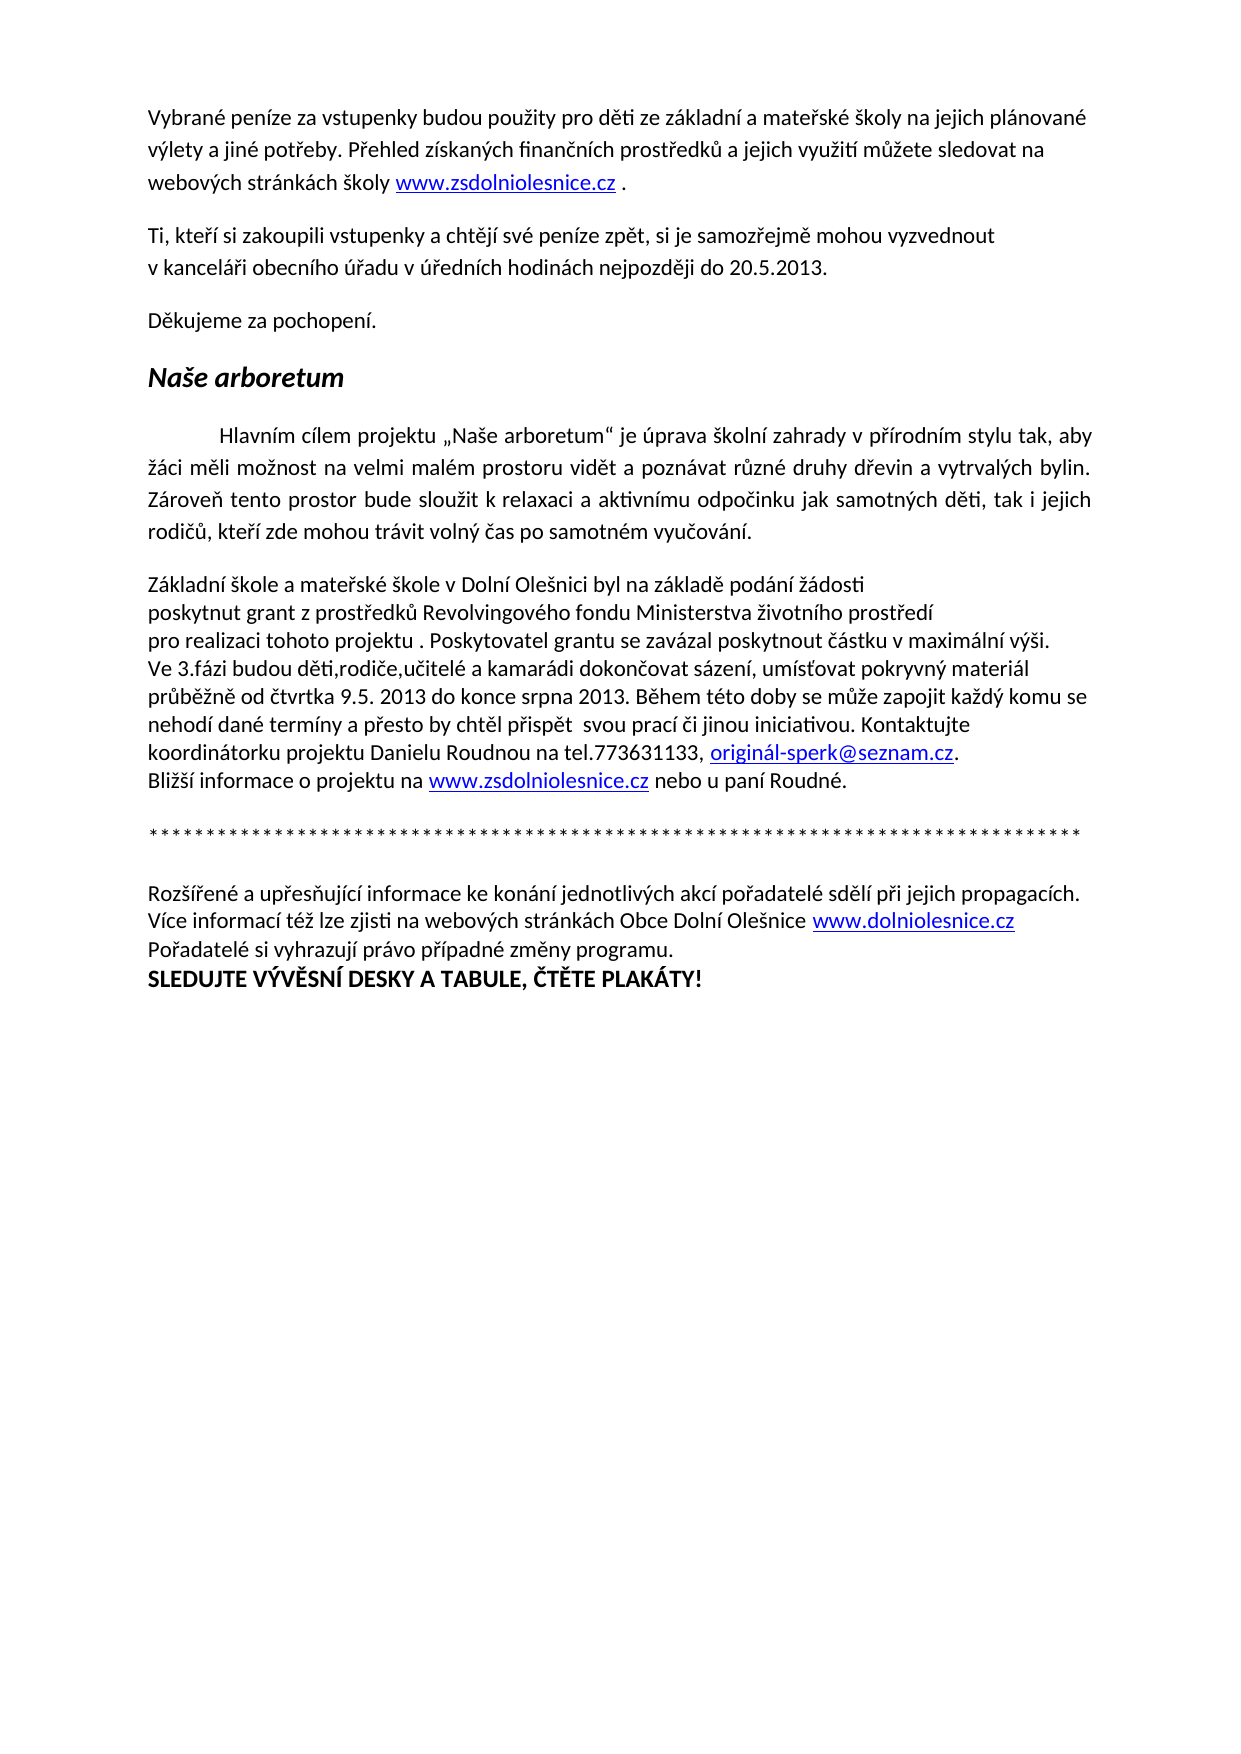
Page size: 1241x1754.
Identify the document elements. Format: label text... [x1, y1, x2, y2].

text Hlavním cílem projektu „Naše arboretum“ je úprava školní zahrady v přírodním stylu tak, aby žáci měli možnost na velmi malém prostoru vidět a poznávat různé druhy dřevin a vytrvalých bylin. Zároveň tento prostor bude sloužit k relaxaci a aktivnímu odpočinku jak samotných děti, tak i jejich rodičů, kteří zde mohou trávit volný čas po samotném vyučování. [148, 421, 1093, 545]
text Základní škole a mateřské škole v Dolní Olešnici byl na základě podání žádosti poskytnut grant z prostředků Revolvingového fondu Ministerstva životního prostředí pro realizaci tohoto projektu . Poskytovatel grantu se zavázal poskytnout částku v maximální výši. [148, 570, 1093, 654]
text Bližší informace o projektu na www.zsdolniolesnice.cz nebo u paní Roudné. [148, 767, 1093, 794]
text Děkujeme za pochopení. [148, 306, 1093, 334]
text Naše arboretum [148, 359, 1093, 395]
text Vybrané peníze za vstupenky budou použity pro děti ze základní a mateřské školy na jejich plánované výlety a jiné potřeby. Přehled získaných finančních prostředků a jejich využití můžete sledovat na webových stránkách školy www.zsdolniolesnice.cz . [148, 103, 1093, 196]
text Rozšířené a upřesňující informace ke konání jednotlivých akcí pořadatelé sdělí při jejich propagacích. Více informací též lze zjisti na webových stránkách Obce Dolní Olešnice www.dolniolesnice.cz Pořadatelé si vyhrazují právo případné změny programu. SLEDUJTE VÝVĚSNÍ DESKY A TABULE, ČTĚTE PLAKÁTY! [148, 879, 1093, 993]
text ********************************************************************************** [148, 823, 1093, 851]
text Ve 3.fázi budou děti,rodiče,učitelé a kamarádi dokončovat sázení, umísťovat pokryvný materiál průběžně od čtvrtka 9.5. 2013 do konce srpna 2013. Během této doby se může zapojit každý komu se nehodí dané termíny a přesto by chtěl přispět svou prací či jinou iniciativou. Kontaktujte koordinátorku projektu Danielu Roudnou na tel.773631133, originál-sperk@seznam.cz. [148, 654, 1093, 767]
text Ti, kteří si zakoupili vstupenky a chtějí své peníze zpět, si je samozřejmě mohou vyzvednout v kanceláři obecního úřadu v úředních hodinách nejpozději do 20.5.2013. [148, 221, 1093, 281]
